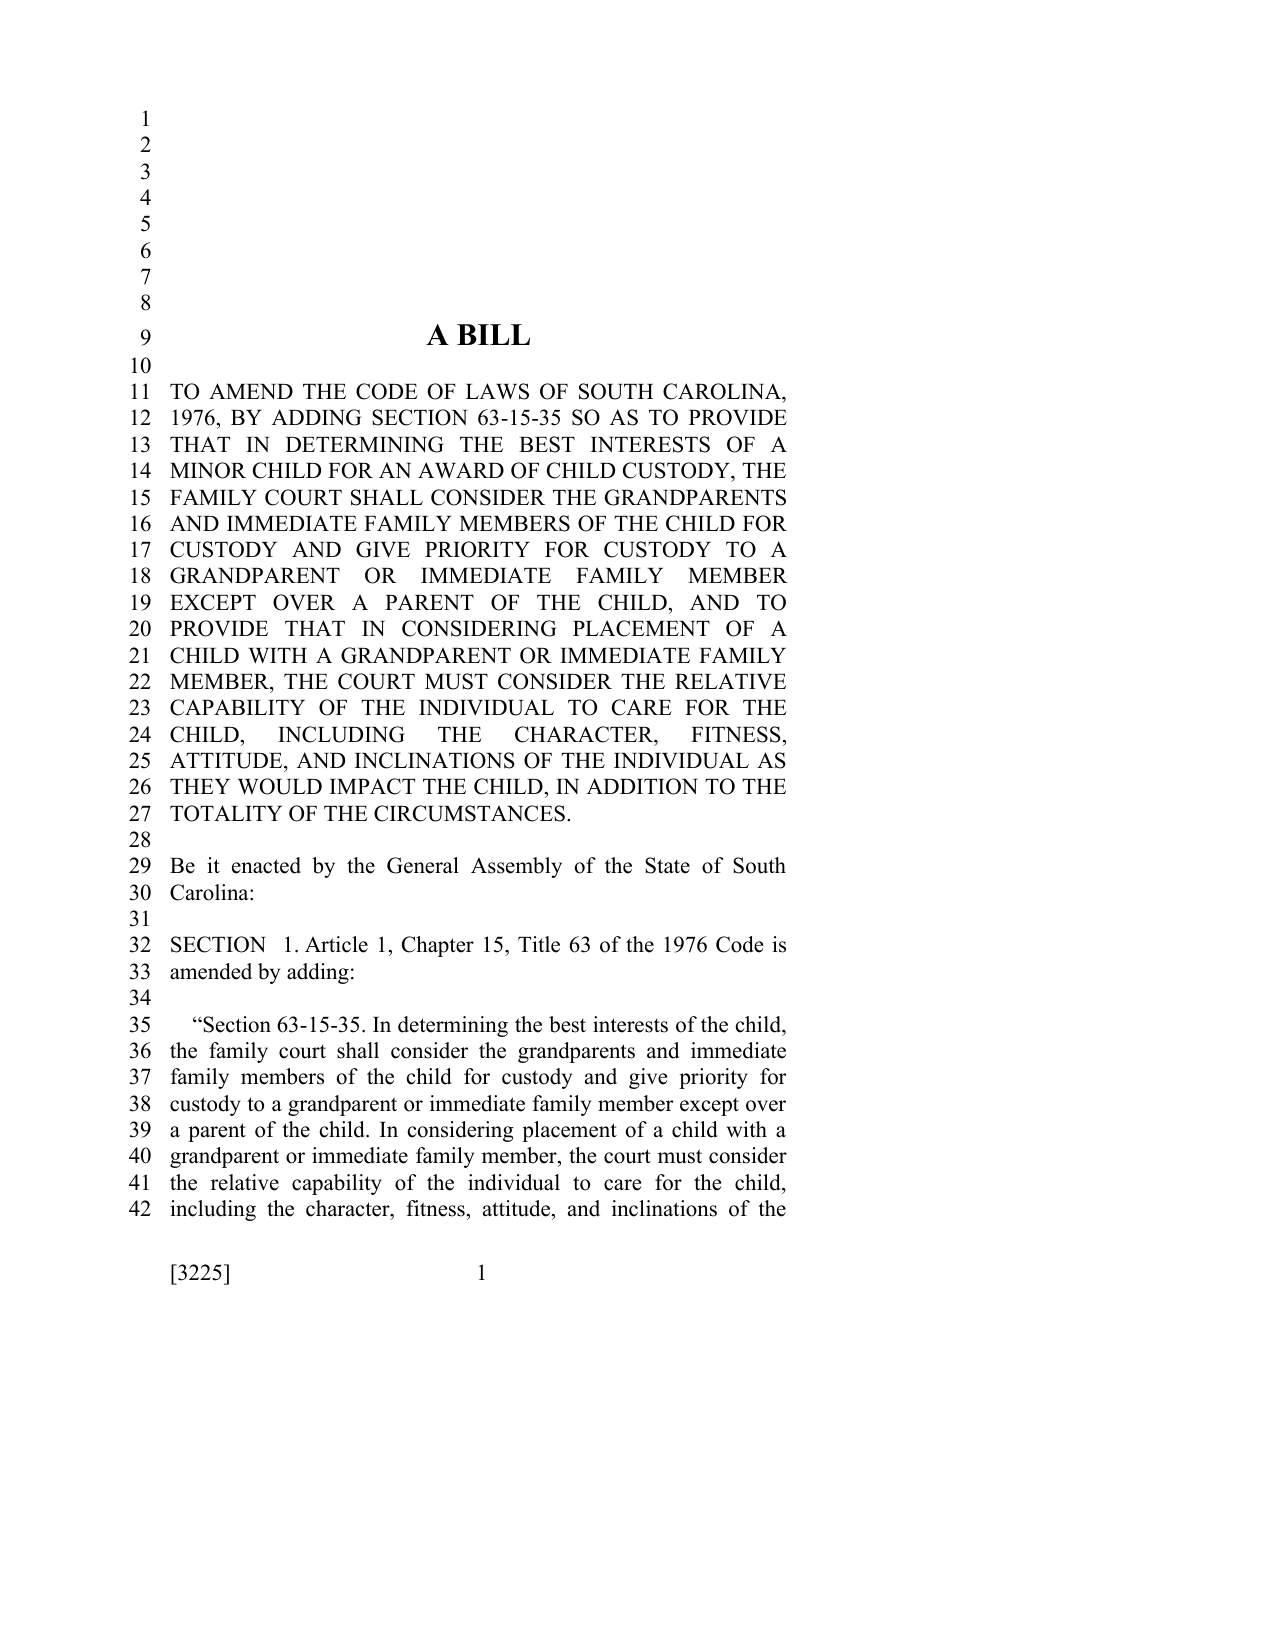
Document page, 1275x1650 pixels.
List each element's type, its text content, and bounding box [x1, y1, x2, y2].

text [169, 1011, 787, 1221]
text A BILL [169, 316, 787, 352]
text Be it enacted by the General Assembly of the State of South Carolina: [169, 852, 787, 905]
text SECTION 1. Article 1, Chapter 15, Title 63 of the 1976 Code is amended by adding: [169, 932, 787, 984]
text TO AMEND THE CODE OF LAWS OF SOUTH CAROLINA, 1976, BY ADDING SECTION 63-15-35 SO AS TO PROVIDE THAT IN DETERMINING THE BEST INTERESTS OF A MINOR CHILD FOR AN AWARD OF CHILD CUSTODY, THE FAMILY COURT SHALL CONSIDER THE GRANDPARENTS AND IMMEDIATE FAMILY MEMBERS OF THE CHILD FOR CUSTODY AND GIVE PRIORITY FOR CUSTODY TO A GRANDPARENT OR IMMEDIATE FAMILY MEMBER EXCEPT OVER A PARENT OF THE CHILD, AND TO PROVIDE THAT IN CONSIDERING PLACEMENT OF A CHILD WITH A GRANDPARENT OR IMMEDIATE FAMILY MEMBER, THE COURT MUST CONSIDER THE RELATIVE CAPABILITY OF THE INDIVIDUAL TO CARE FOR THE CHILD, INCLUDING THE CHARACTER, FITNESS, ATTITUDE, AND INCLINATIONS OF THE INDIVIDUAL AS THEY WOULD IMPACT THE CHILD, IN ADDITION TO THE TOTALITY OF THE CIRCUMSTANCES. [169, 378, 787, 826]
